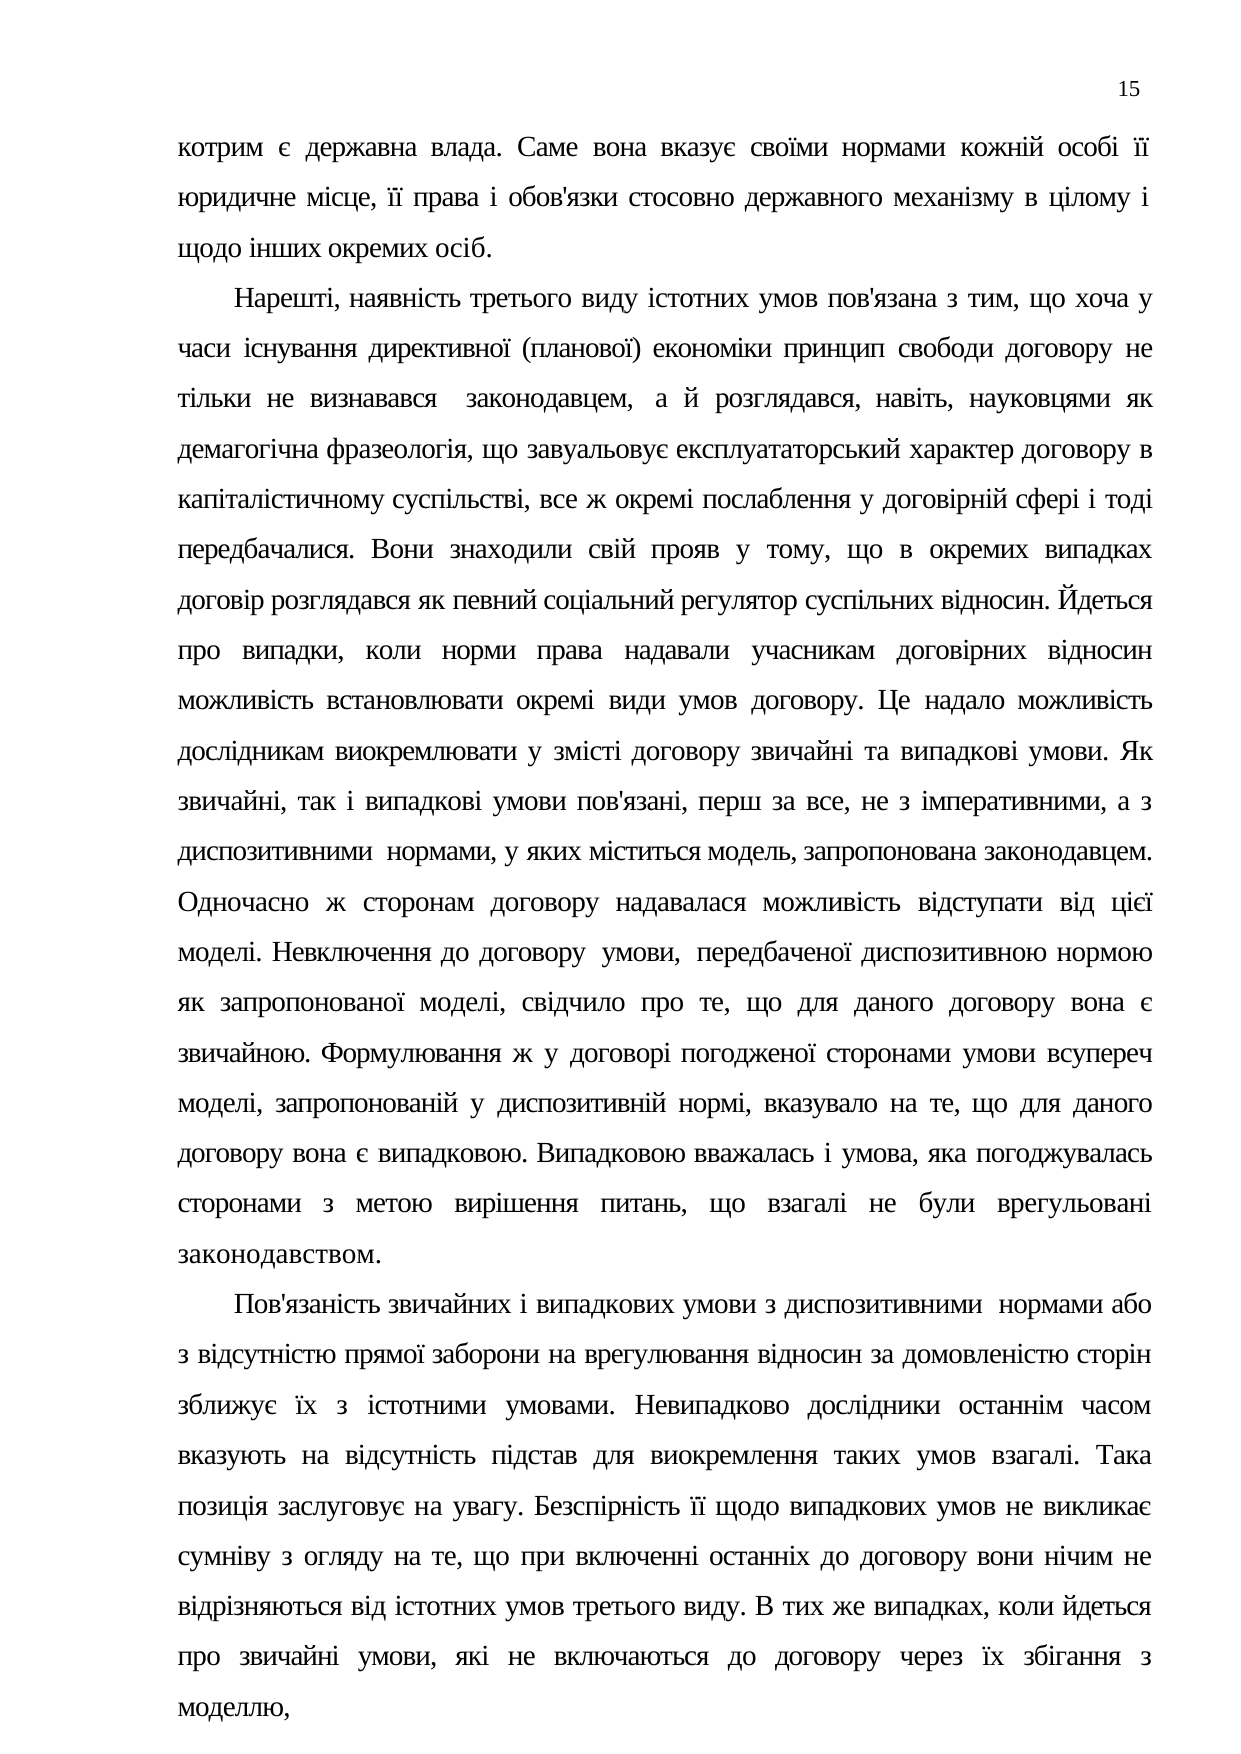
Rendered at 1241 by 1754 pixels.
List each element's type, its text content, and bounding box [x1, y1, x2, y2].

text Пов'язаність звичайних і випадкових умови з диспозитивними нормами або з відсутністю прямої заборони на врегулювання відносин за домовленістю сторін зближує їх з істотними умовами. Невипадково дослідники останнім часом вказують на відсутність підстав для виокремлення таких умов взагалі. Така позиція заслуговує на увагу. Безспірність її щодо випадкових умов не викликає сумніву з огляду на те, що при включенні останніх до договору вони нічим не відрізняються від істотних умов третього виду. В тих же випадках, коли йдеться про звичайні умови, які не включаються до договору через їх збігання з моделлю, [177, 1286, 1152, 1722]
text котрим є державна влада. Саме вона вказує своїми нормами кожній особі її юридичне місце, її права і обов'язки стосовно державного механізму в цілому і щодо інших окремих осіб. [177, 129, 1149, 263]
text Нарешті, наявність третього виду істотних умов пов'язана з тим, що хоча у часи існування директивної (планової) економіки принцип свободи договору не тільки не визнавався законодавцем, а й розглядався, навіть, науковцями як демагогічна фразеологія, що завуальовує експлуататорський характер договору в капіталістичному суспільстві, все ж окремі послаблення у договірній сфері і тоді передбачалися. Вони знаходили свій прояв у тому, що в окремих випадках договір розглядався як певний соціальний регулятор суспільних відносин. Йдеться про випадки, коли норми права надавали учасникам договірних відносин можливість встановлювати окремі види умов договору. Це надало можливість дослідникам виокремлювати у змісті договору звичайні та випадкові умови. Як звичайні, так і випадкові умови пов'язані, перш за все, не з імперативними, а з диспозитивними нормами, у яких міститься модель, запропонована законодавцем. Одночасно ж сторонам договору надавалася можливість відступати від цієї моделі. Невключення до договору умови, передбаченої диспозитивною нормою як запропонованої моделі, свідчило про те, що для даного договору вона є звичайною. Формулювання ж у договорі погодженої сторонами умови всупереч моделі, запропонованій у диспозитивній нормі, вказувало на те, що для даного договору вона є випадковою. Випадковою вважалась і умова, яка погоджувалась сторонами з метою вирішення питань, що взагалі не були врегульовані законодавством. [177, 280, 1153, 1269]
